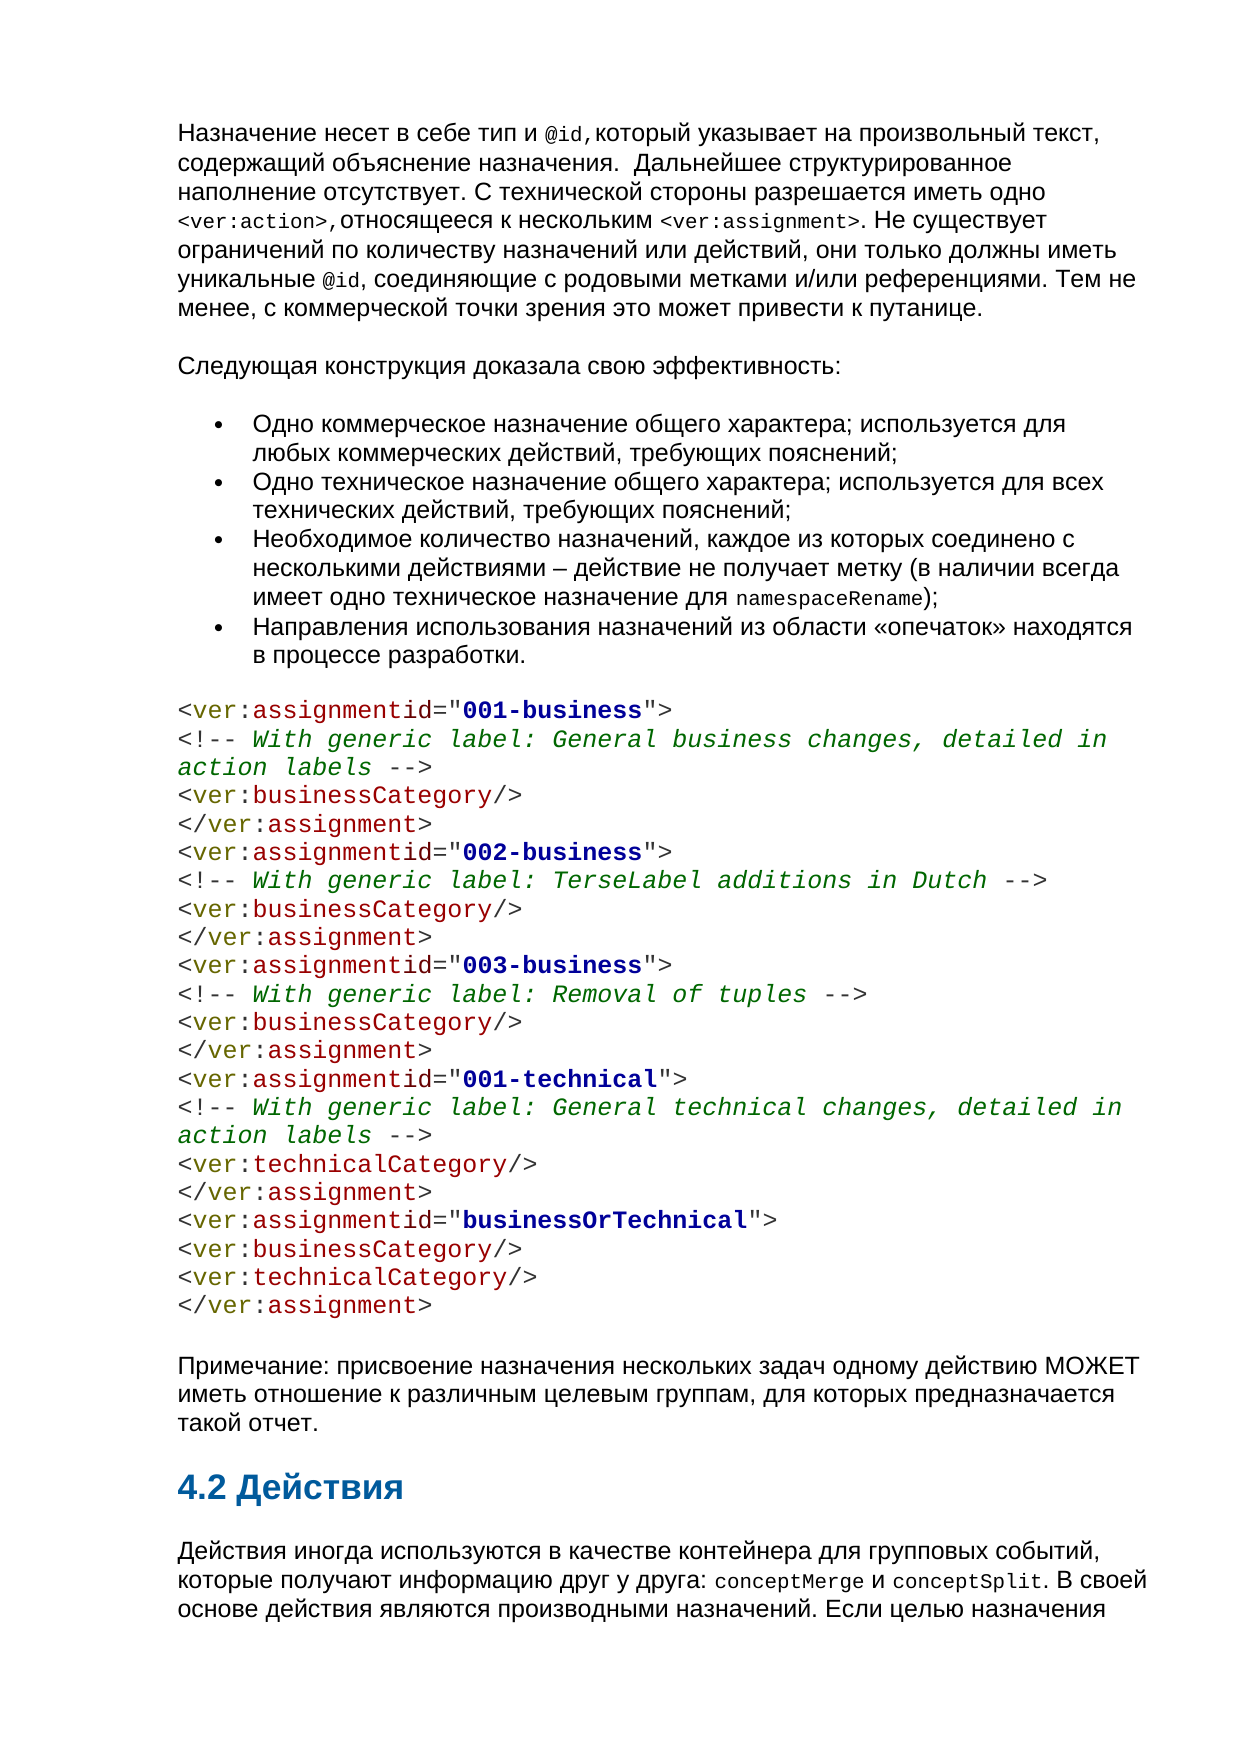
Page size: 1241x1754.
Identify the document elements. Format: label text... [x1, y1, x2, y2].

text 4.2 Действия [177, 1466, 1152, 1507]
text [177, 118, 1152, 322]
text <ver:technicalCategory/> [177, 1151, 1152, 1180]
text <!-- With generic label: Removal of tuples --> [177, 981, 1152, 1010]
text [177, 1536, 1152, 1623]
text <!-- With generic label: General technical changes, detailed in action labels --> [177, 1095, 1152, 1151]
list Необходимое количество назначений, каждое из которых соединено с несколькими действиями – действие не получает метку (в наличии всегда имеет одно техническое назначение для namespaceRename); [215, 524, 1152, 611]
text <ver:technicalCategory/> [177, 1265, 1152, 1293]
list Направления использования назначений из области «опечаток» находятся в процессе разработки. [215, 611, 1152, 669]
text <ver:assignmentid="businessOrTechnical"> [177, 1208, 1152, 1236]
text </ver:assignment> [177, 1180, 1152, 1208]
text <ver:assignmentid="002-business"> [177, 840, 1152, 868]
text <ver:assignmentid="001-technical"> [177, 1066, 1152, 1095]
text Примечание: присвоение назначения нескольких задач одному действию МОЖЕТ иметь отношение к различным целевым группам, для которых предназначается такой отчет. [177, 1351, 1152, 1437]
list Одно коммерческое назначение общего характера; используется для любых коммерческих действий, требующих пояснений; [215, 409, 1152, 467]
text <ver:assignmentid="001-business"> [177, 698, 1152, 726]
text <ver:businessCategory/> [177, 1010, 1152, 1038]
text <ver:businessCategory/> [177, 783, 1152, 811]
text </ver:assignment> [177, 1038, 1152, 1066]
text <!-- With generic label: TerseLabel additions in Dutch --> [177, 868, 1152, 896]
text Следующая конструкция доказала свою эффективность: [177, 351, 1152, 380]
text </ver:assignment> [177, 1293, 1152, 1321]
text <ver:businessCategory/> [177, 896, 1152, 925]
text <ver:businessCategory/> [177, 1236, 1152, 1265]
text </ver:assignment> [177, 811, 1152, 840]
list Одно техническое назначение общего характера; используется для всех технических действий, требующих пояснений; [215, 467, 1152, 524]
text </ver:assignment> [177, 925, 1152, 953]
text <!-- With generic label: General business changes, detailed in action labels --> [177, 726, 1152, 783]
text <ver:assignmentid="003-business"> [177, 953, 1152, 981]
